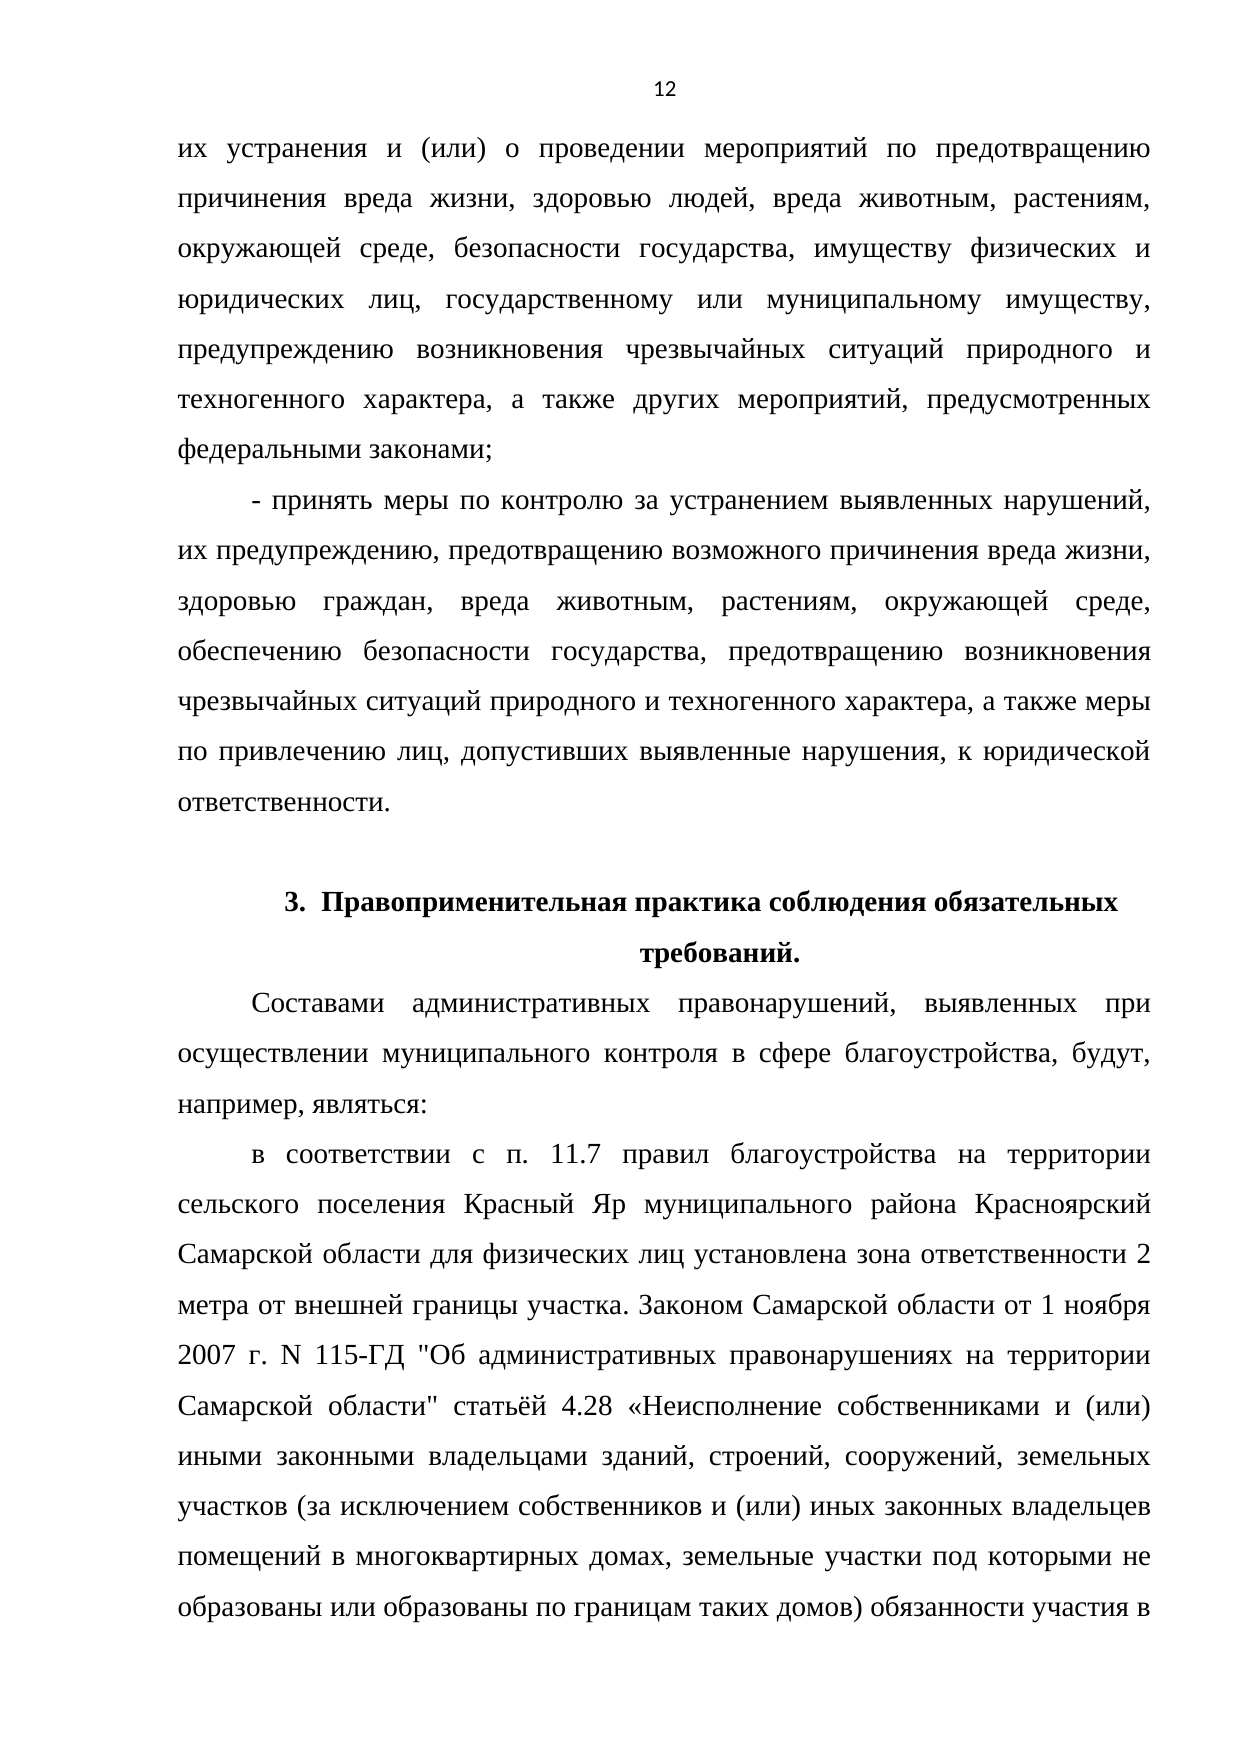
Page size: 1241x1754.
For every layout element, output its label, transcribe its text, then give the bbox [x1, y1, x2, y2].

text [177, 130, 1152, 465]
text - принять меры по контролю за устранением выявленных нарушений, их предупреждению, предотвращению возможного причинения вреда жизни, здоровью граждан, вреда животным, растениям, окружающей среде, обеспечению безопасности государства, предотвращению возникновения чрезвычайных ситуаций природного и техногенного характера, а также меры по привлечению лиц, допустивших выявленные нарушения, к юридической ответственности. [177, 482, 1152, 817]
list Правоприменительная практика соблюдения обязательных требований. [251, 884, 1152, 968]
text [177, 1136, 1152, 1622]
text Составами административных правонарушений, выявленных при осуществлении муниципального контроля в сфере благоустройства, будут, например, являться: [177, 985, 1152, 1119]
